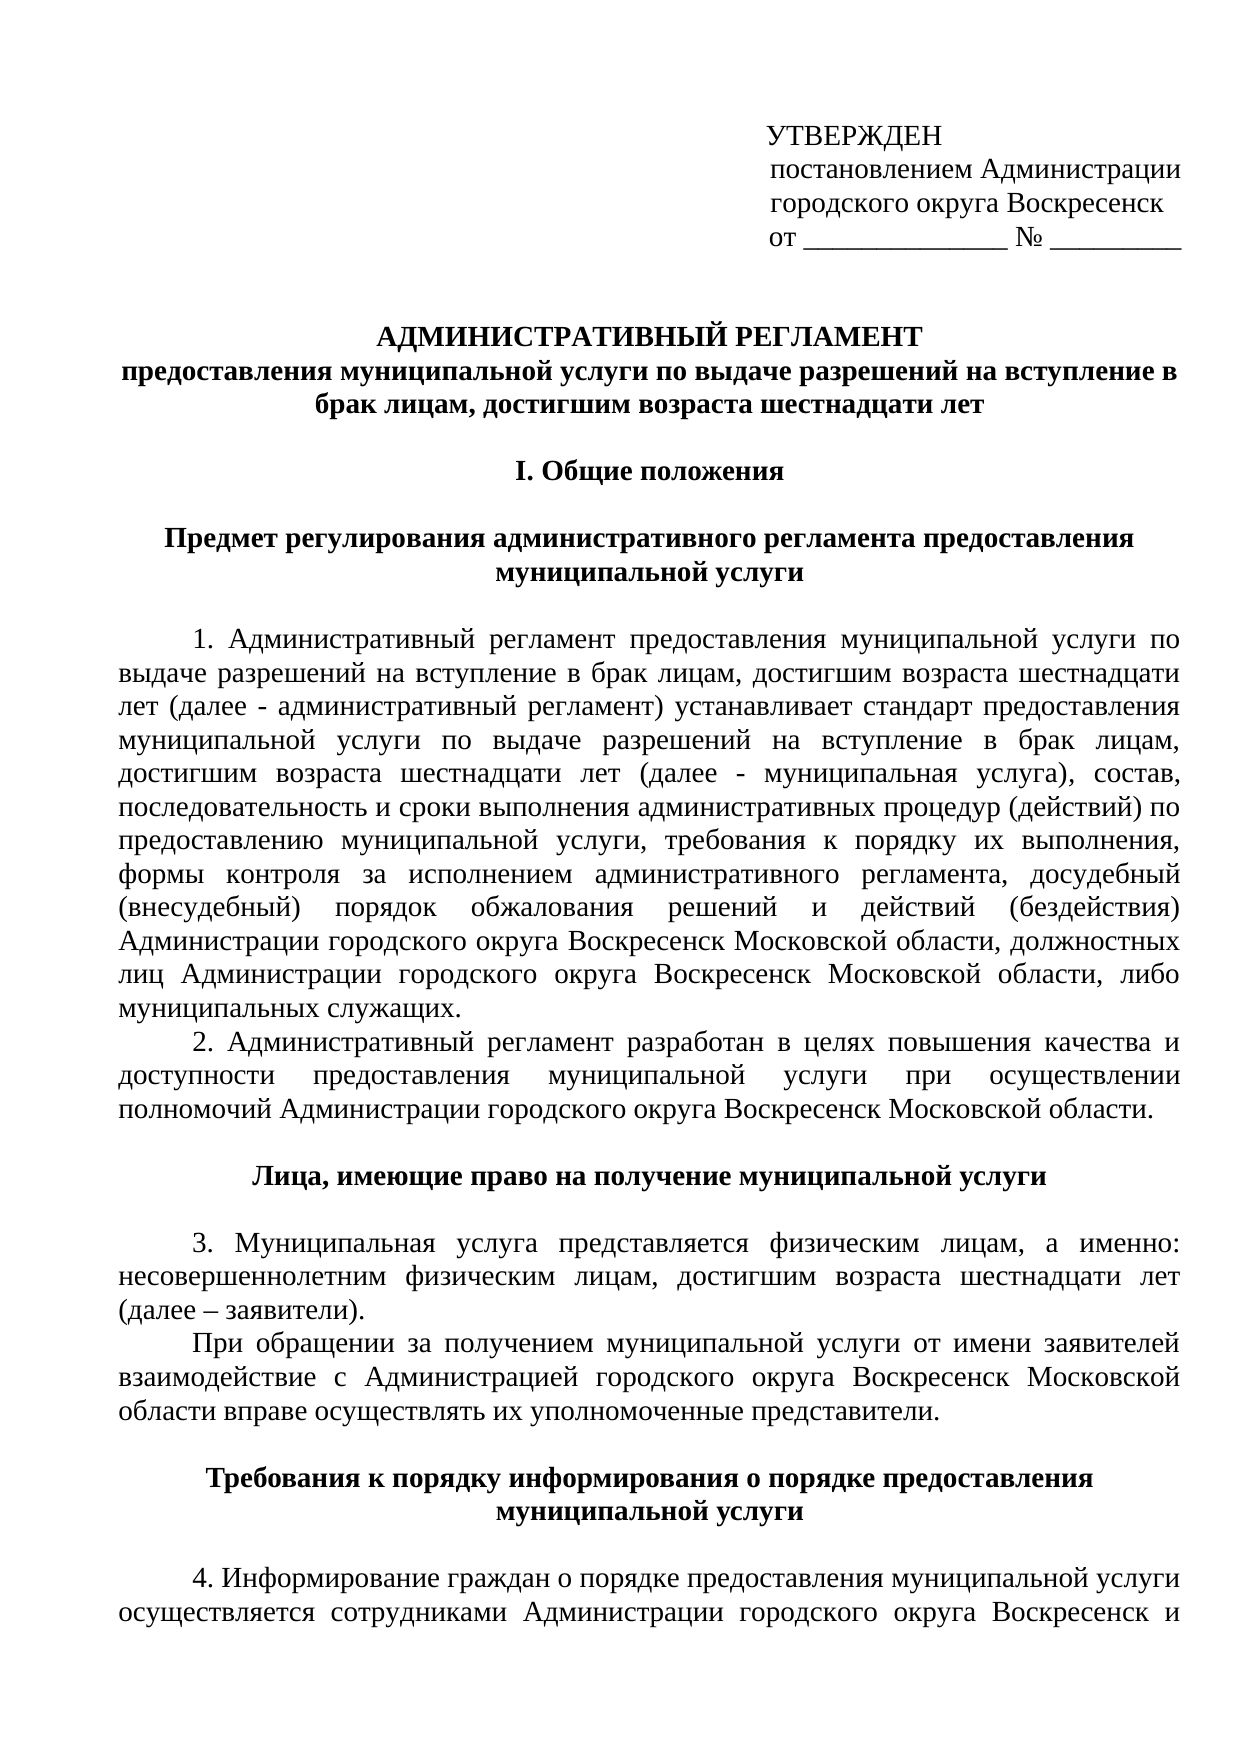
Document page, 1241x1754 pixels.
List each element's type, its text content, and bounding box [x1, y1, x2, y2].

text При обращении за получением муниципальной услуги от имени заявителей взаимодействие с Администрацией городского округа Воскресенск Московской области вправе осуществлять их уполномоченные представители. [118, 1326, 1181, 1426]
text Требования к порядку информирования о порядке предоставления муниципальной услуги [118, 1460, 1181, 1527]
text от ______________ № _________ [118, 219, 1181, 252]
text 3. Муниципальная услуга представляется физическим лицам, а именно: несовершеннолетним физическим лицам, достигшим возраста шестнадцати лет (далее – заявители). [118, 1225, 1181, 1326]
text АДМИНИСТРАТИВНЫЙ РЕГЛАМЕНТ [118, 319, 1181, 353]
text городского округа Воскресенск [118, 185, 1181, 219]
text Лица, имеющие право на получение муниципальной услуги [118, 1158, 1181, 1191]
text Предмет регулирования административного регламента предоставления муниципальной услуги [118, 521, 1181, 588]
text I. Общие положения [118, 453, 1181, 487]
text постановлением Администрации [118, 152, 1181, 185]
text УТВЕРЖДЕН [118, 118, 1181, 152]
text 2. Административный регламент разработан в целях повышения качества и доступности предоставления муниципальной услуги при осуществлении полномочий Администрации городского округа Воскресенск Московской области. [118, 1024, 1181, 1124]
text 1. Административный регламент предоставления муниципальной услуги по выдаче разрешений на вступление в брак лицам, достигшим возраста шестнадцати лет (далее - административный регламент) устанавливает стандарт предоставления муниципальной услуги по выдаче разрешений на вступление в брак лицам, достигшим возраста шестнадцати лет (далее - муниципальная услуга), состав, последовательность и сроки выполнения административных процедур (действий) по предоставлению муниципальной услуги, требования к порядку их выполнения, формы контроля за исполнением административного регламента, досудебный (внесудебный) порядок обжалования решений и действий (бездействия) Администрации городского округа Воскресенск Московской области, должностных лиц Администрации городского округа Воскресенск Московской области, либо муниципальных служащих. [118, 621, 1181, 1024]
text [118, 1560, 1181, 1627]
text предоставления муниципальной услуги по выдаче разрешений на вступление в брак лицам, достигшим возраста шестнадцати лет [118, 353, 1181, 420]
